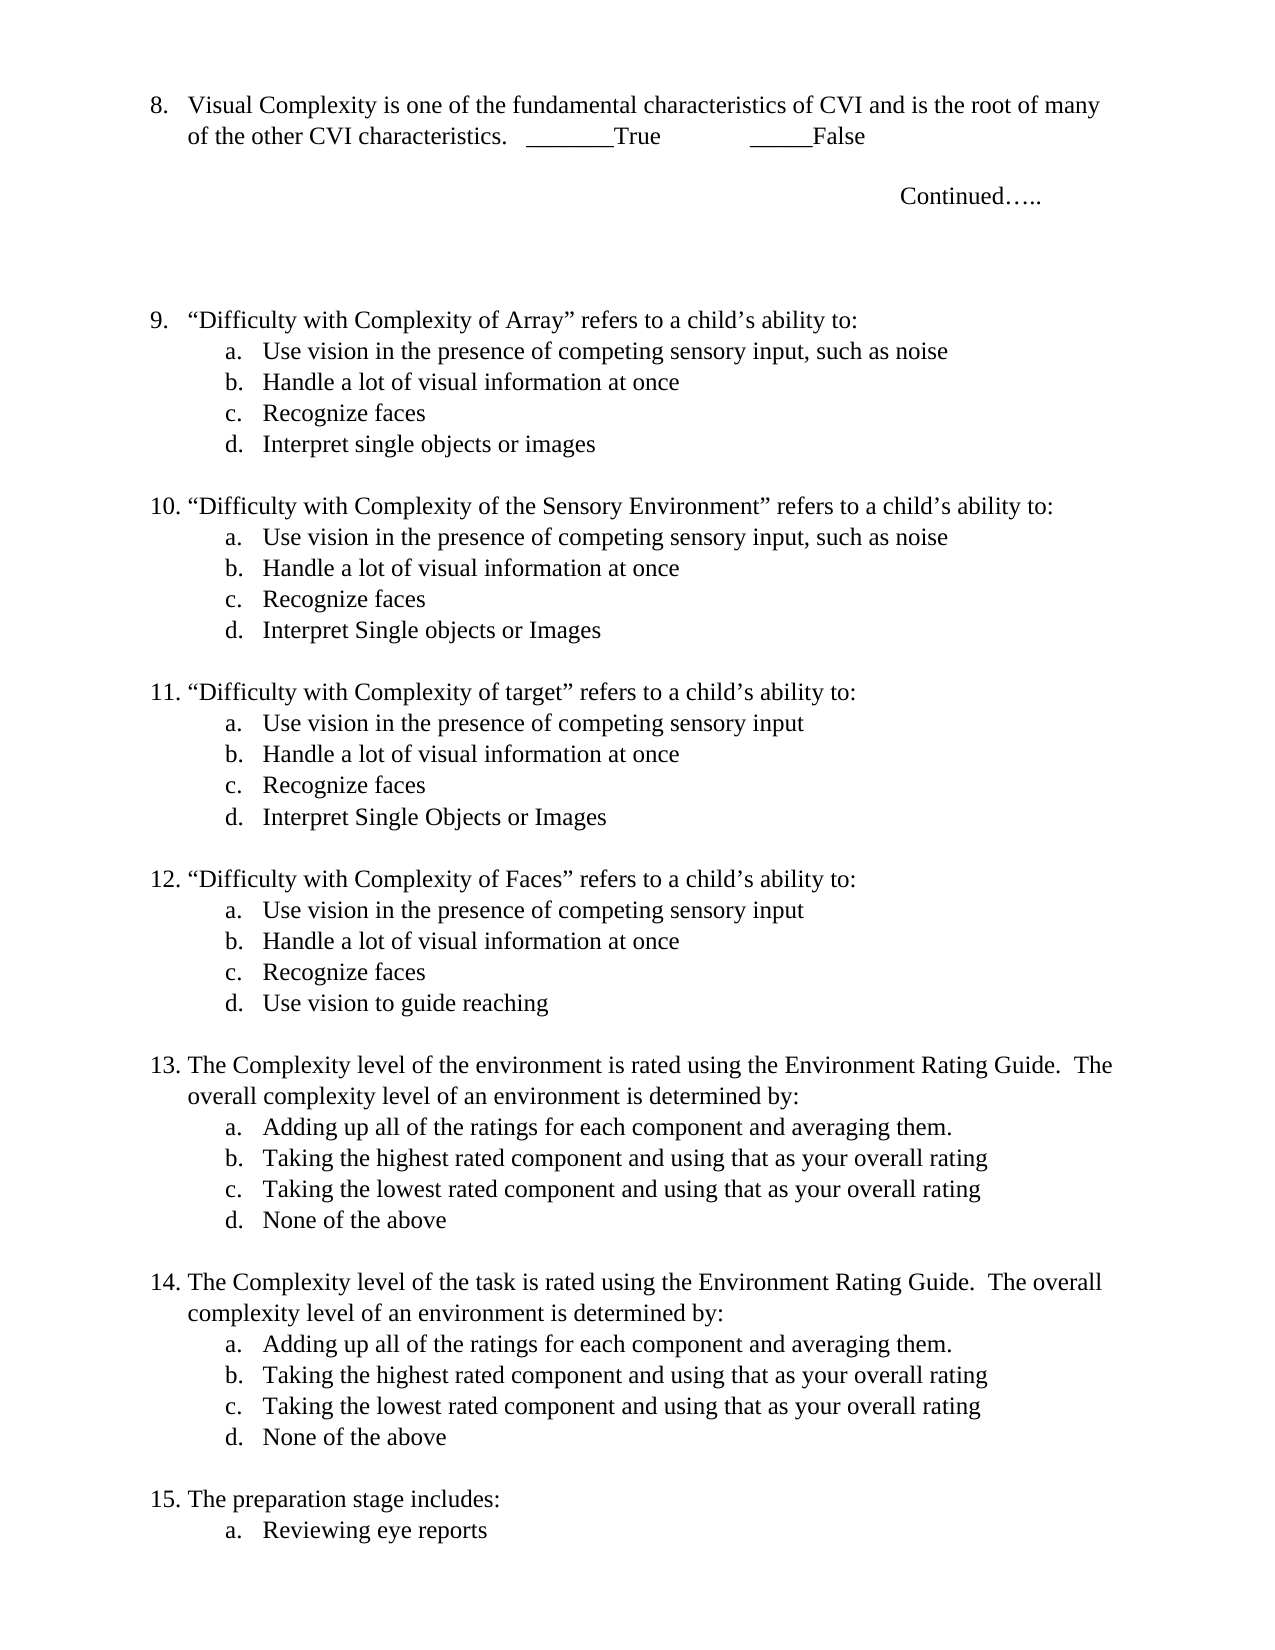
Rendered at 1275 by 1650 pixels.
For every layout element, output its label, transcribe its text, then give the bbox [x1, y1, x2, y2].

list The preparation stage includes: [150, 1484, 1125, 1513]
list Interpret single objects or images [225, 429, 1125, 458]
list Handle a lot of visual information at once [225, 553, 1125, 582]
list None of the above [225, 1422, 1125, 1451]
list Use vision in the presence of competing sensory input, such as noise [225, 336, 1125, 365]
list Recognize faces [225, 957, 1125, 986]
list “Difficulty with Complexity of target” refers to a child’s ability to: [150, 677, 1125, 706]
list Interpret Single Objects or Images [225, 802, 1125, 830]
list Handle a lot of visual information at once [225, 367, 1125, 396]
list “Difficulty with Complexity of Faces” refers to a child’s ability to: [150, 864, 1125, 892]
list Reviewing eye reports [225, 1516, 1125, 1544]
list The Complexity level of the environment is rated using the Environment Rating Guide. The overall complexity level of an environment is determined by: [150, 1050, 1125, 1110]
list Use vision to guide reaching [225, 988, 1125, 1017]
list Recognize faces [225, 771, 1125, 799]
list Recognize faces [225, 398, 1125, 427]
list Use vision in the presence of competing sensory input [225, 895, 1125, 923]
list Visual Complexity is one of the fundamental characteristics of CVI and is the root of many of the other CVI characteristics. _______True _____False [150, 90, 1125, 150]
list Adding up all of the ratings for each component and averaging them. [225, 1329, 1125, 1358]
list Handle a lot of visual information at once [225, 926, 1125, 954]
list “Difficulty with Complexity of the Sensory Environment” refers to a child’s ability to: [150, 491, 1125, 520]
list Adding up all of the ratings for each component and averaging them. [225, 1112, 1125, 1141]
list Continued….. [900, 181, 1125, 209]
list Use vision in the presence of competing sensory input, such as noise [225, 522, 1125, 551]
list Taking the lowest rated component and using that as your overall rating [225, 1174, 1125, 1203]
list Interpret Single objects or Images [225, 615, 1125, 644]
list Taking the highest rated component and using that as your overall rating [225, 1143, 1125, 1172]
list Taking the highest rated component and using that as your overall rating [225, 1360, 1125, 1389]
list The Complexity level of the task is rated using the Environment Rating Guide. The overall complexity level of an environment is determined by: [150, 1267, 1125, 1327]
list Use vision in the presence of competing sensory input [225, 708, 1125, 737]
list Handle a lot of visual information at once [225, 739, 1125, 768]
list “Difficulty with Complexity of Array” refers to a child’s ability to: [150, 305, 1125, 334]
list None of the above [225, 1205, 1125, 1234]
list Taking the lowest rated component and using that as your overall rating [225, 1391, 1125, 1420]
list Recognize faces [225, 584, 1125, 613]
